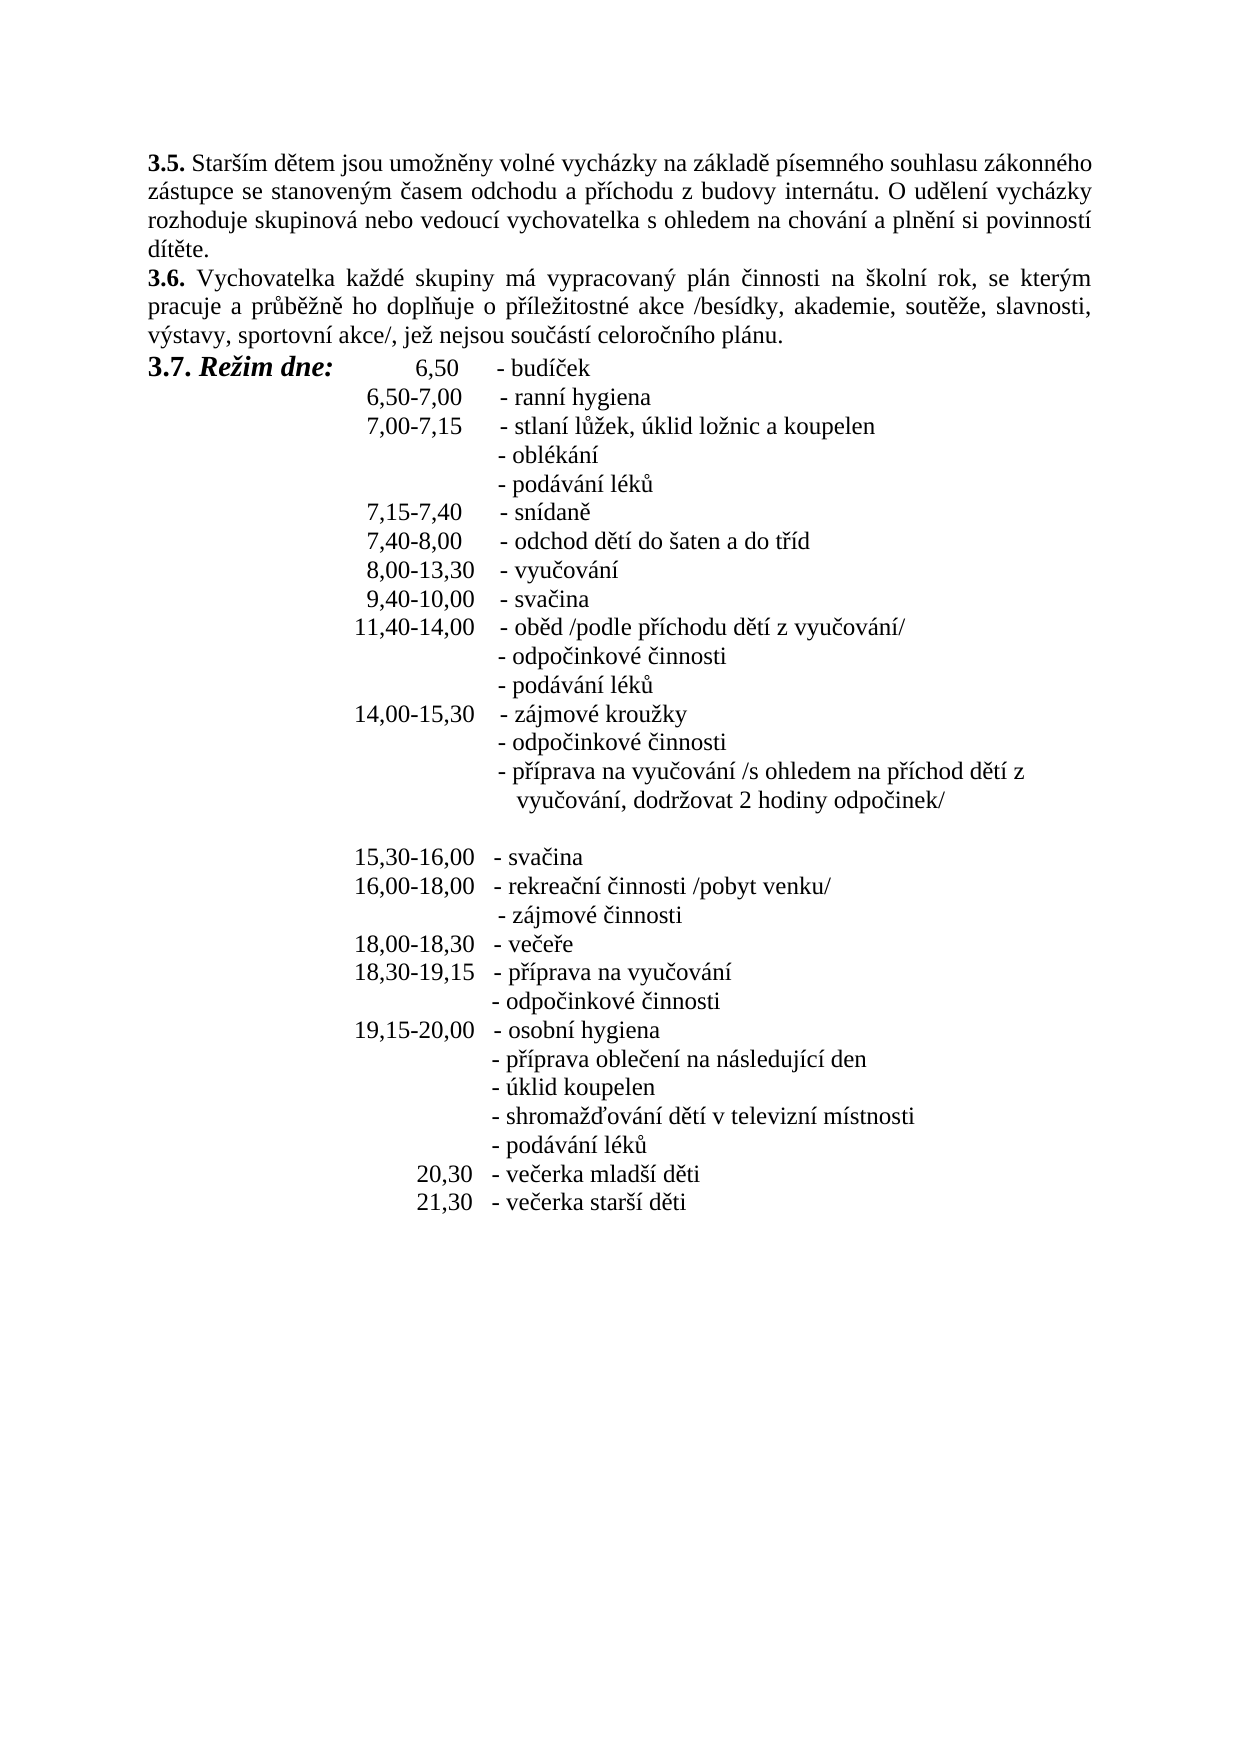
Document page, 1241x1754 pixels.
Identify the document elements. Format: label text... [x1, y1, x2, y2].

text 7,00-7,15 - stlaní lůžek, úklid ložnic a koupelen [148, 411, 1093, 440]
text - podávání léků [148, 469, 1093, 497]
text 7,15-7,40 - snídaně [148, 497, 1093, 526]
text 8,00-13,30 - vyučování [148, 555, 1093, 584]
text - odpočinkové činnosti [148, 727, 1093, 756]
text 14,00-15,30 - zájmové kroužky [148, 699, 1093, 727]
text - oblékání [148, 440, 1093, 469]
text 11,40-14,00 - oběd /podle příchodu dětí z vyučování/ [148, 612, 1093, 641]
text - odpočinkové činnosti [148, 986, 1093, 1015]
text vyučování, dodržovat 2 hodiny odpočinek/ [148, 785, 1093, 814]
text - podávání léků [148, 1130, 1093, 1159]
text - podávání léků [148, 670, 1093, 699]
text - zájmové činnosti [148, 900, 1093, 929]
text - příprava na vyučování /s ohledem na příchod dětí z [148, 756, 1093, 785]
text 18,00-18,30 - večeře [148, 929, 1093, 957]
text - příprava oblečení na následující den [148, 1044, 1093, 1072]
text 18,30-19,15 - příprava na vyučování [148, 957, 1093, 986]
text - úklid koupelen [148, 1072, 1093, 1101]
text 3.6. Vychovatelka každé skupiny má vypracovaný plán činnosti na školní rok, se kterým pracuje a průběžně ho doplňuje o příležitostné akce /besídky, akademie, soutěže, slavnosti, výstavy, sportovní akce/, jež nejsou součástí celoročního plánu. [148, 263, 1093, 349]
text 7,40-8,00 - odchod dětí do šaten a do tříd [148, 526, 1093, 555]
text 3.5. Starším dětem jsou umožněny volné vycházky na základě písemného souhlasu zákonného zástupce se stanoveným časem odchodu a příchodu z budovy internátu. O udělení vycházky rozhoduje skupinová nebo vedoucí vychovatelka s ohledem na chování a plnění si povinností dítěte. [148, 148, 1093, 263]
text 16,00-18,00 - rekreační činnosti /pobyt venku/ [148, 871, 1093, 900]
text 19,15-20,00 - osobní hygiena [148, 1015, 1093, 1044]
text 6,50-7,00 - ranní hygiena [148, 382, 1093, 411]
text - shromažďování dětí v televizní místnosti [148, 1101, 1093, 1130]
text 9,40-10,00 - svačina [148, 584, 1093, 612]
text - odpočinkové činnosti [148, 641, 1093, 670]
text 21,30 - večerka starší děti [148, 1187, 1093, 1216]
text 20,30 - večerka mladší děti [148, 1159, 1093, 1187]
text 3.7. Režim dne: 6,50 - budíček [148, 349, 1093, 382]
text 15,30-16,00 - svačina [148, 842, 1093, 871]
